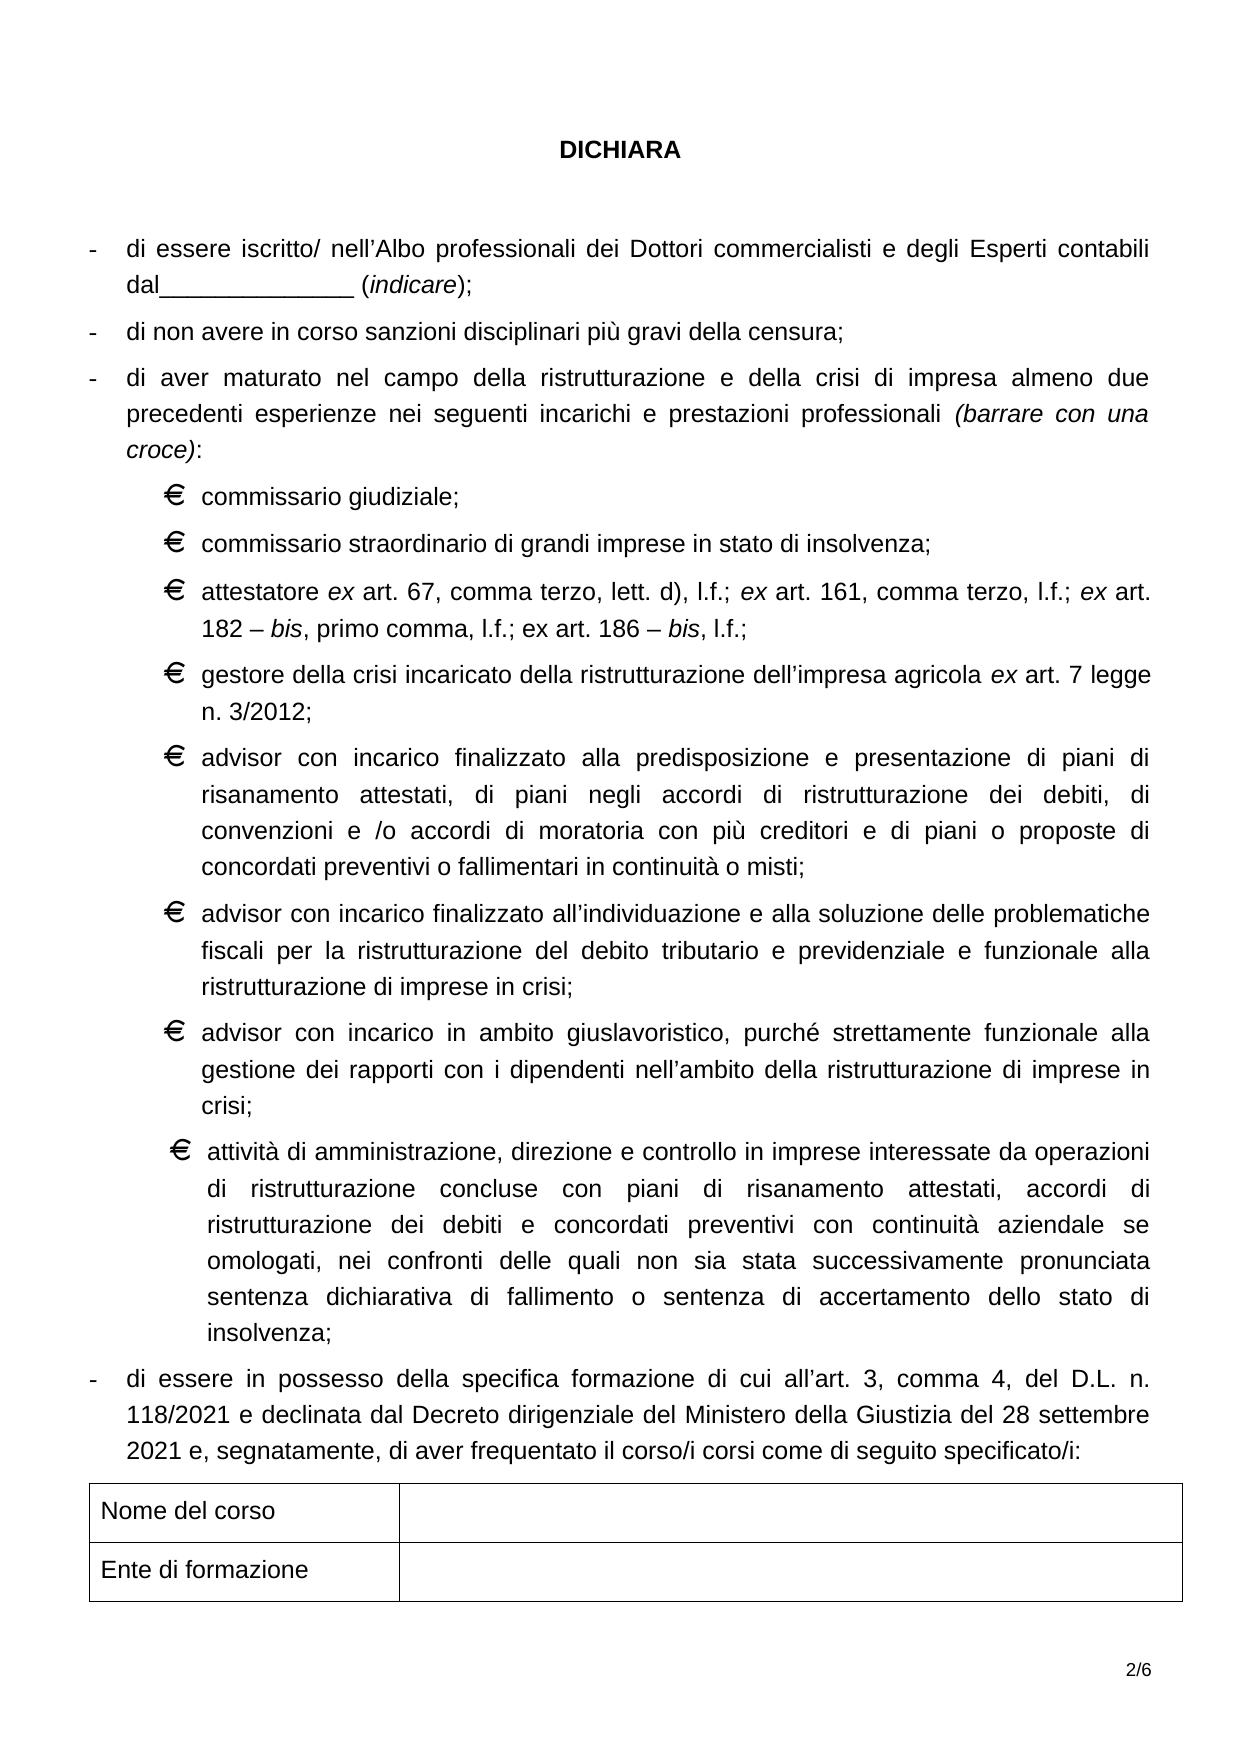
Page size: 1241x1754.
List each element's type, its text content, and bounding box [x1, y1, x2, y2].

list di essere iscritto/ nell’Albo professionali dei Dottori commercialisti e degli Esperti contabili dal______________ (indicare); [89, 234, 1152, 299]
list di non avere in corso sanzioni disciplinari più gravi della censura; [89, 317, 1152, 346]
list attività di amministrazione, direzione e controllo in imprese interessate da operazioni di ristrutturazione concluse con piani di risanamento attestati, accordi di ristrutturazione dei debiti e concordati preventivi con continuità aziendale se omologati, nei confronti delle quali non sia stata successivamente pronunciata sentenza dichiarativa di fallimento o sentenza di accertamento dello stato di insolvenza; [169, 1137, 1152, 1347]
list advisor con incarico in ambito giuslavoristico, purché strettamente funzionale alla gestione dei rapporti con i dipendenti nell’ambito della ristrutturazione di imprese in crisi; [164, 1018, 1152, 1119]
list commissario straordinario di grandi imprese in stato di insolvenza; [164, 529, 1152, 559]
list advisor con incarico finalizzato alla predisposizione e presentazione di piani di risanamento attestati, di piani negli accordi di ristrutturazione dei debiti, di convenzioni e /o accordi di moratoria con più creditori e di piani o proposte di concordati preventivi o fallimentari in continuità o misti; [164, 743, 1152, 881]
list advisor con incarico finalizzato all’individuazione e alla soluzione delle problematiche fiscali per la ristrutturazione del debito tributario e previdenziale e funzionale alla ristrutturazione di imprese in crisi; [164, 899, 1152, 1000]
table_cell [400, 1543, 1182, 1601]
subtitle DICHIARA [89, 135, 1152, 164]
table_header [400, 1484, 1182, 1542]
list attestatore ex art. 67, comma terzo, lett. d), l.f.; ex art. 161, comma terzo, l.f.; ex art. 182 – bis, primo comma, l.f.; ex art. 186 – bis, l.f.; [164, 577, 1152, 642]
list commissario giudiziale; [164, 482, 1152, 511]
list gestore della crisi incaricato della ristrutturazione dell’impresa agricola ex art. 7 legge n. 3/2012; [164, 660, 1152, 726]
list di aver maturato nel campo della ristrutturazione e della crisi di impresa almeno due precedenti esperienze nei seguenti incarichi e prestazioni professionali (barrare con una croce): [89, 363, 1152, 464]
list di essere in possesso della specifica formazione di cui all’art. 3, comma 4, del D.L. n. 118/2021 e declinata dal Decreto dirigenziale del Ministero della Giustizia del 28 settembre 2021 e, segnatamente, di aver frequentato il corso/i corsi come di seguito specificato/i: [89, 1364, 1152, 1465]
table_header Nome del corso [90, 1484, 399, 1542]
table_cell Ente di formazione [90, 1543, 399, 1601]
